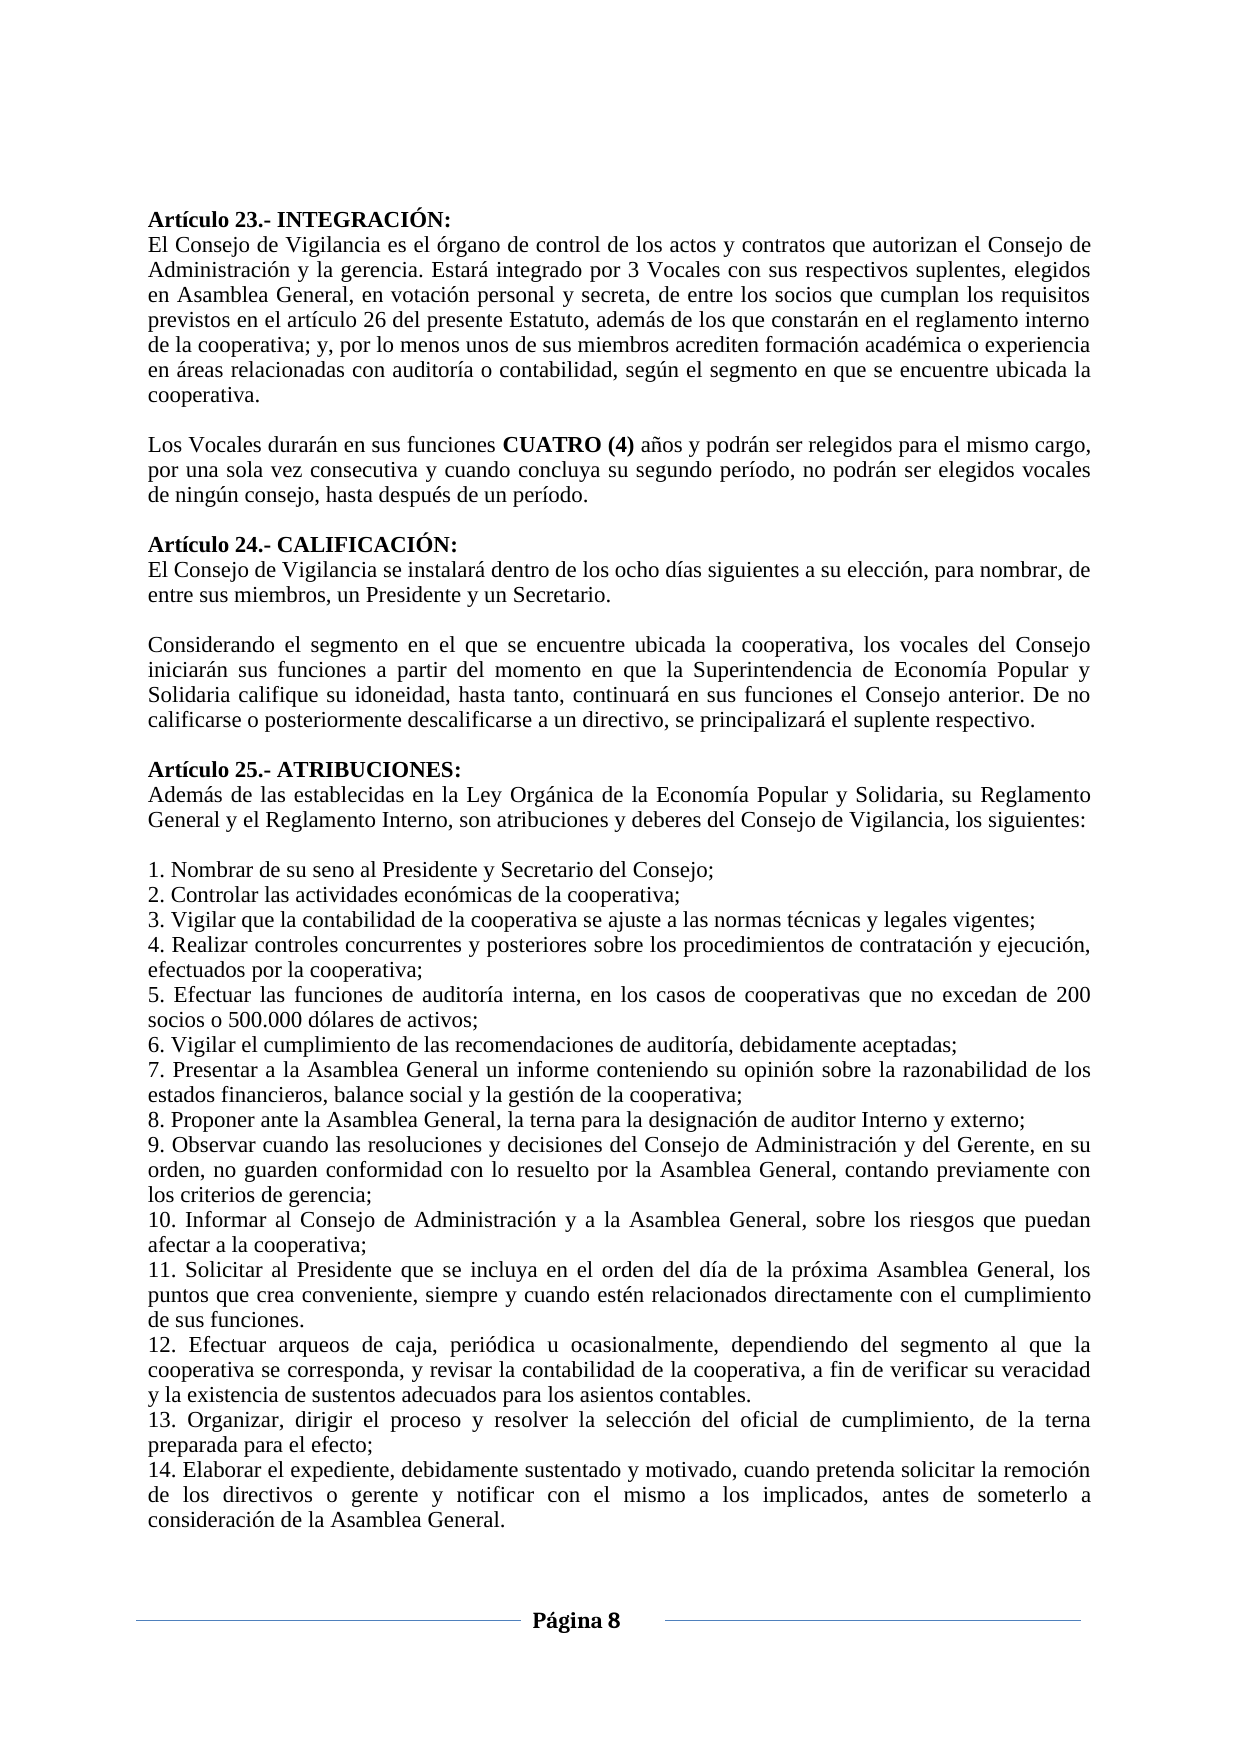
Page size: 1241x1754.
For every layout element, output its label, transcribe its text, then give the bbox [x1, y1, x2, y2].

text 6. Vigilar el cumplimiento de las recomendaciones de auditoría, debidamente aceptadas; [148, 1033, 1092, 1058]
subtitle Artículo 24.- CALIFICACIÓN: [148, 533, 1092, 558]
text 7. Presentar a la Asamblea General un informe conteniendo su opinión sobre la razonabilidad de los estados financieros, balance social y la gestión de la cooperativa; [148, 1058, 1092, 1108]
text Los Vocales durarán en sus funciones CUATRO (4) años y podrán ser relegidos para el mismo cargo, por una sola vez consecutiva y cuando concluya su segundo período, no podrán ser elegidos vocales de ningún consejo, hasta después de un período. [148, 433, 1092, 508]
text 1. Nombrar de su seno al Presidente y Secretario del Consejo; [148, 858, 1092, 883]
text 5. Efectuar las funciones de auditoría interna, en los casos de cooperativas que no excedan de 200 socios o 500.000 dólares de activos; [148, 983, 1092, 1033]
text El Consejo de Vigilancia es el órgano de control de los actos y contratos que autorizan el Consejo de Administración y la gerencia. Estará integrado por 3 Vocales con sus respectivos suplentes, elegidos en Asamblea General, en votación personal y secreta, de entre los socios que cumplan los requisitos previstos en el artículo 26 del presente Estatuto, además de los que constarán en el reglamento interno de la cooperativa; y, por lo menos unos de sus miembros acrediten formación académica o experiencia en áreas relacionadas con auditoría o contabilidad, según el segmento en que se encuentre ubicada la cooperativa. [148, 233, 1092, 408]
text 14. Elaborar el expediente, debidamente sustentado y motivado, cuando pretenda solicitar la remoción de los directivos o gerente y notificar con el mismo a los implicados, antes de someterlo a consideración de la Asamblea General. [148, 1458, 1092, 1533]
text 11. Solicitar al Presidente que se incluya en el orden del día de la próxima Asamblea General, los puntos que crea conveniente, siempre y cuando estén relacionados directamente con el cumplimiento de sus funciones. [148, 1258, 1092, 1333]
text 10. Informar al Consejo de Administración y a la Asamblea General, sobre los riesgos que puedan afectar a la cooperativa; [148, 1208, 1092, 1258]
subtitle Artículo 25.- ATRIBUCIONES: [148, 758, 1092, 783]
text 8. Proponer ante la Asamblea General, la terna para la designación de auditor Interno y externo; [148, 1108, 1092, 1133]
text 13. Organizar, dirigir el proceso y resolver la selección del oficial de cumplimiento, de la terna preparada para el efecto; [148, 1408, 1092, 1458]
text El Consejo de Vigilancia se instalará dentro de los ocho días siguientes a su elección, para nombrar, de entre sus miembros, un Presidente y un Secretario. [148, 558, 1092, 608]
text Además de las establecidas en la Ley Orgánica de la Economía Popular y Solidaria, su Reglamento General y el Reglamento Interno, son atribuciones y deberes del Consejo de Vigilancia, los siguientes: [148, 783, 1092, 833]
text 12. Efectuar arqueos de caja, periódica u ocasionalmente, dependiendo del segmento al que la cooperativa se corresponda, y revisar la contabilidad de la cooperativa, a fin de verificar su veracidad y la existencia de sustentos adecuados para los asientos contables. [148, 1333, 1092, 1408]
text 2. Controlar las actividades económicas de la cooperativa; [148, 883, 1092, 908]
text 9. Observar cuando las resoluciones y decisiones del Consejo de Administración y del Gerente, en su orden, no guarden conformidad con lo resuelto por la Asamblea General, contando previamente con los criterios de gerencia; [148, 1133, 1092, 1208]
subtitle Artículo 23.- INTEGRACIÓN: [148, 208, 1092, 233]
text 3. Vigilar que la contabilidad de la cooperativa se ajuste a las normas técnicas y legales vigentes; [148, 908, 1092, 933]
text Considerando el segmento en el que se encuentre ubicada la cooperativa, los vocales del Consejo iniciarán sus funciones a partir del momento en que la Superintendencia de Economía Popular y Solidaria califique su idoneidad, hasta tanto, continuará en sus funciones el Consejo anterior. De no calificarse o posteriormente descalificarse a un directivo, se principalizará el suplente respectivo. [148, 633, 1092, 733]
text 4. Realizar controles concurrentes y posteriores sobre los procedimientos de contratación y ejecución, efectuados por la cooperativa; [148, 933, 1092, 983]
